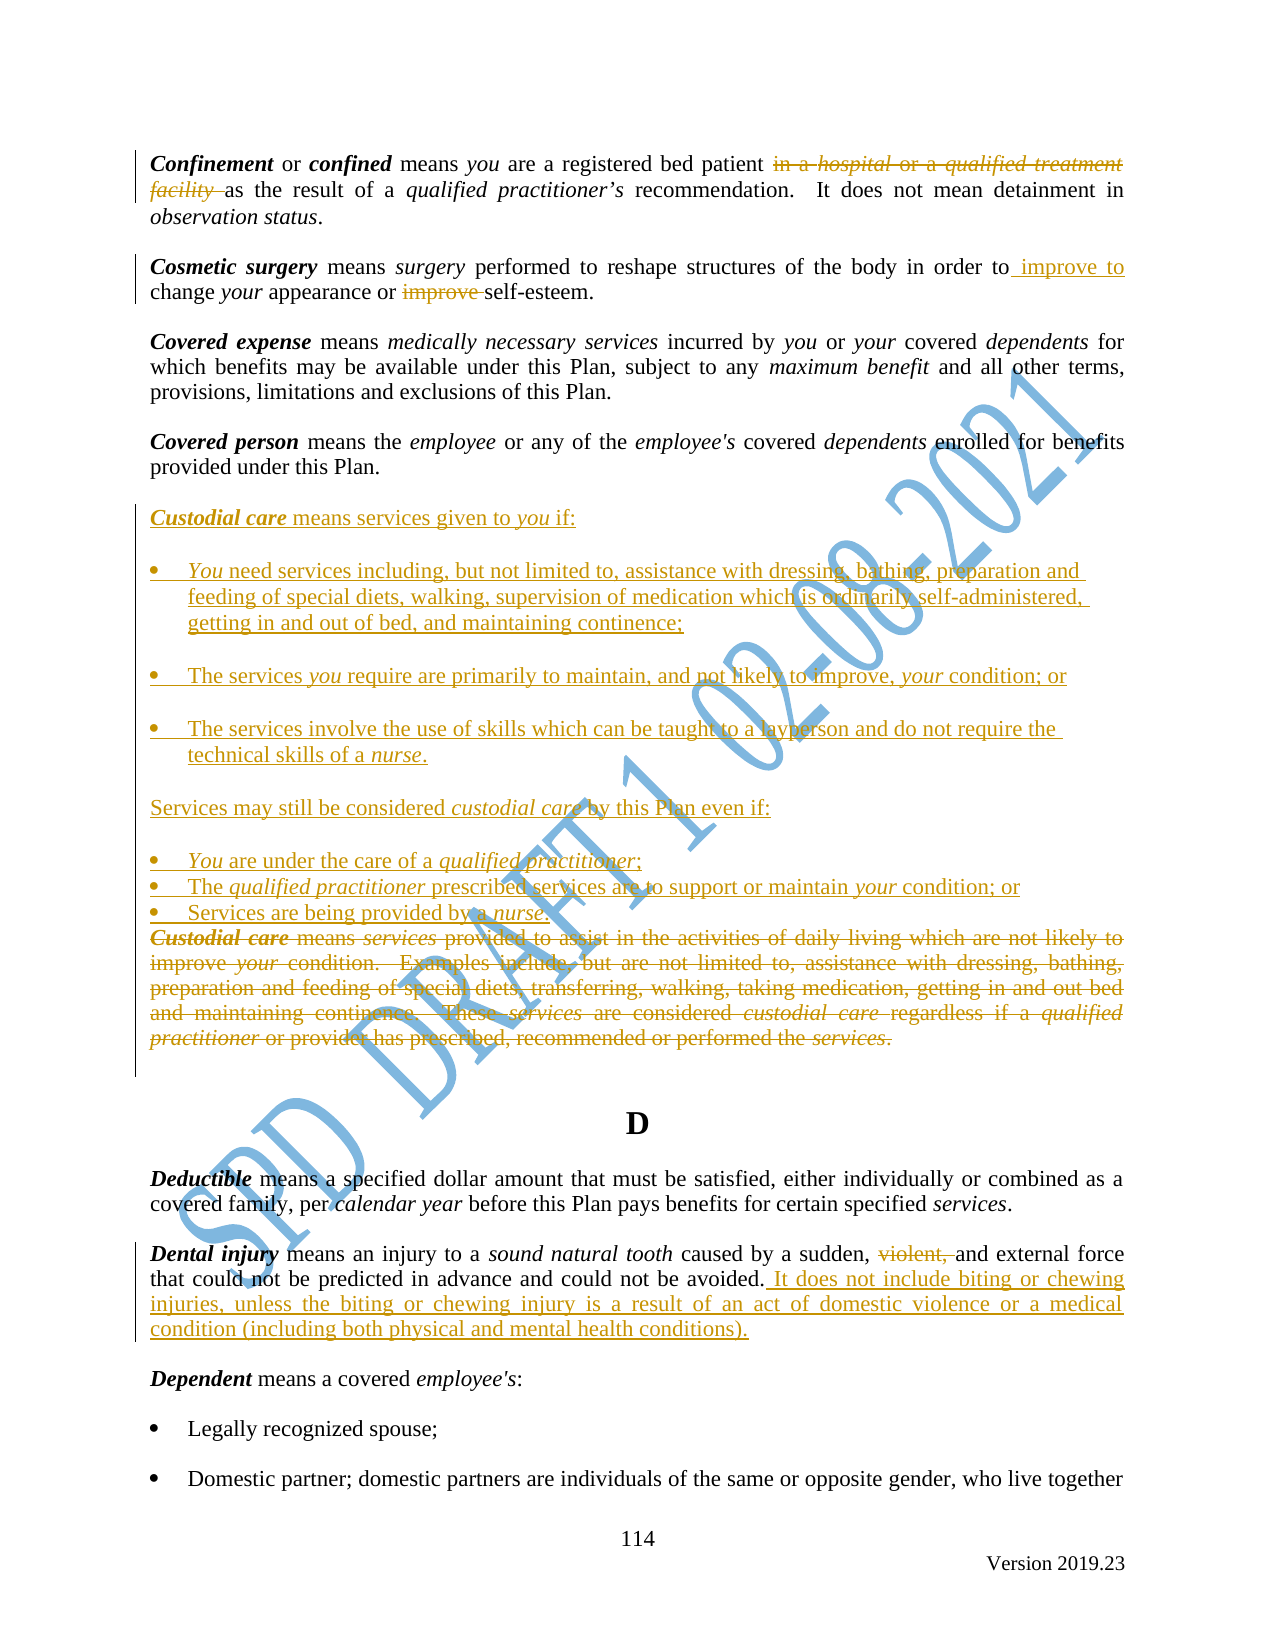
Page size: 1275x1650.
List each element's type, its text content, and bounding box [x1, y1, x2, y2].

list Legally recognized spouse; [150, 1417, 1125, 1442]
text Covered person means the employee or any of the employee's covered dependents enrolled for benefits provided under this Plan. [150, 429, 1125, 479]
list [150, 1467, 1125, 1492]
text Covered expense means medically necessary services incurred by you or your covered dependents for which benefits may be available under this Plan, subject to any maximum benefit and all other terms, provisions, limitations and exclusions of this Plan. [150, 329, 1125, 404]
text Dental injury means an injury to a sound natural tooth caused by a sudden, and external force that could not be predicted in advance and could not be avoided. [150, 1242, 1125, 1342]
text Confinement or confined means you are a registered bed patient as the result of a qualified practitioner’s recommendation. It does not mean detainment in observation status. [150, 150, 1125, 229]
text D [150, 1103, 1125, 1142]
text Cosmetic surgery means surgery performed to reshape structures of the body in order to change your appearance or self-esteem. [150, 254, 1125, 304]
text Dependent means a covered employee's: [150, 1367, 1125, 1392]
text Deductible means a specified dollar amount that must be satisfied, either individually or combined as a covered family, per calendar year before this Plan pays benefits for certain specified services. [150, 1167, 1125, 1217]
